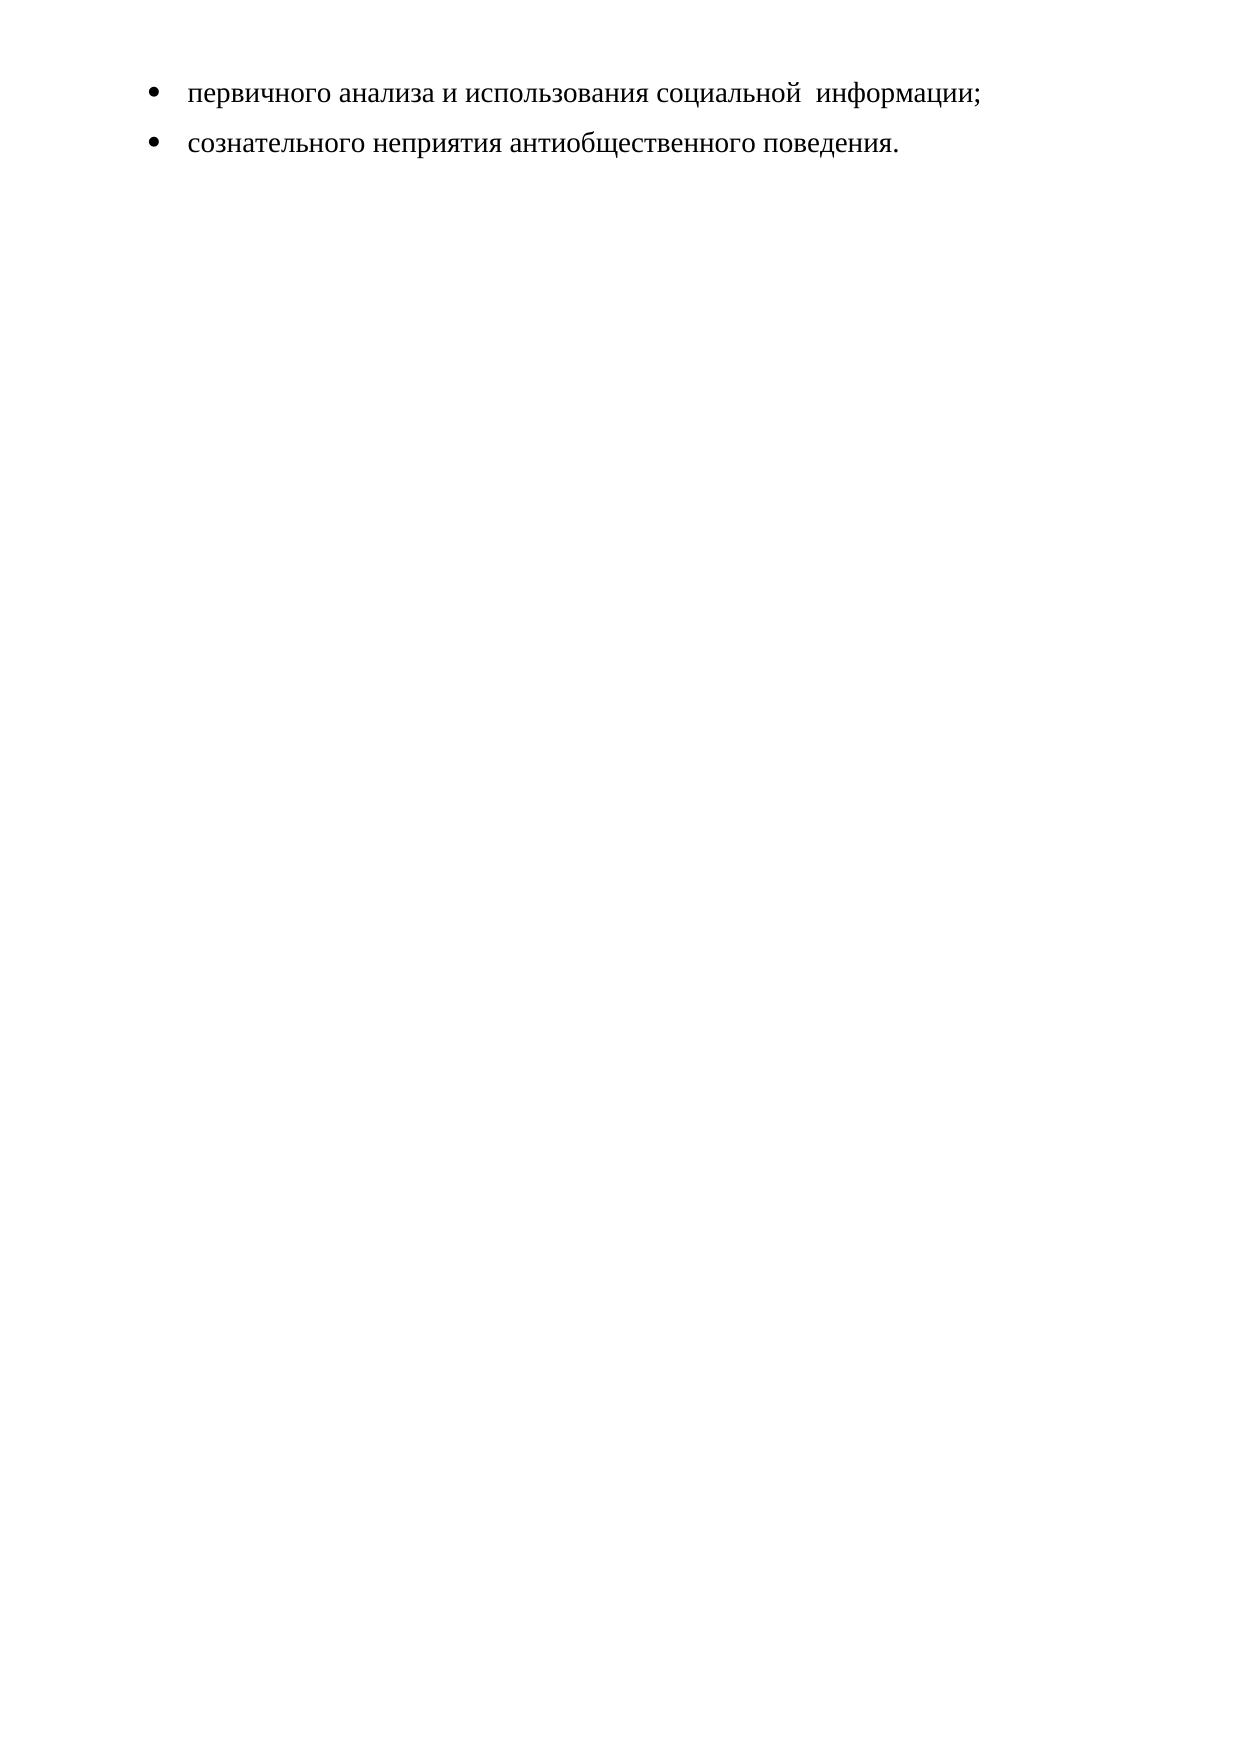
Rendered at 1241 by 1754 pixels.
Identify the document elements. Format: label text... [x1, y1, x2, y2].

list первичного анализа и использования социальной информации; [75, 75, 1165, 109]
list сознательного неприятия антиобщественного поведения. [75, 125, 1165, 159]
